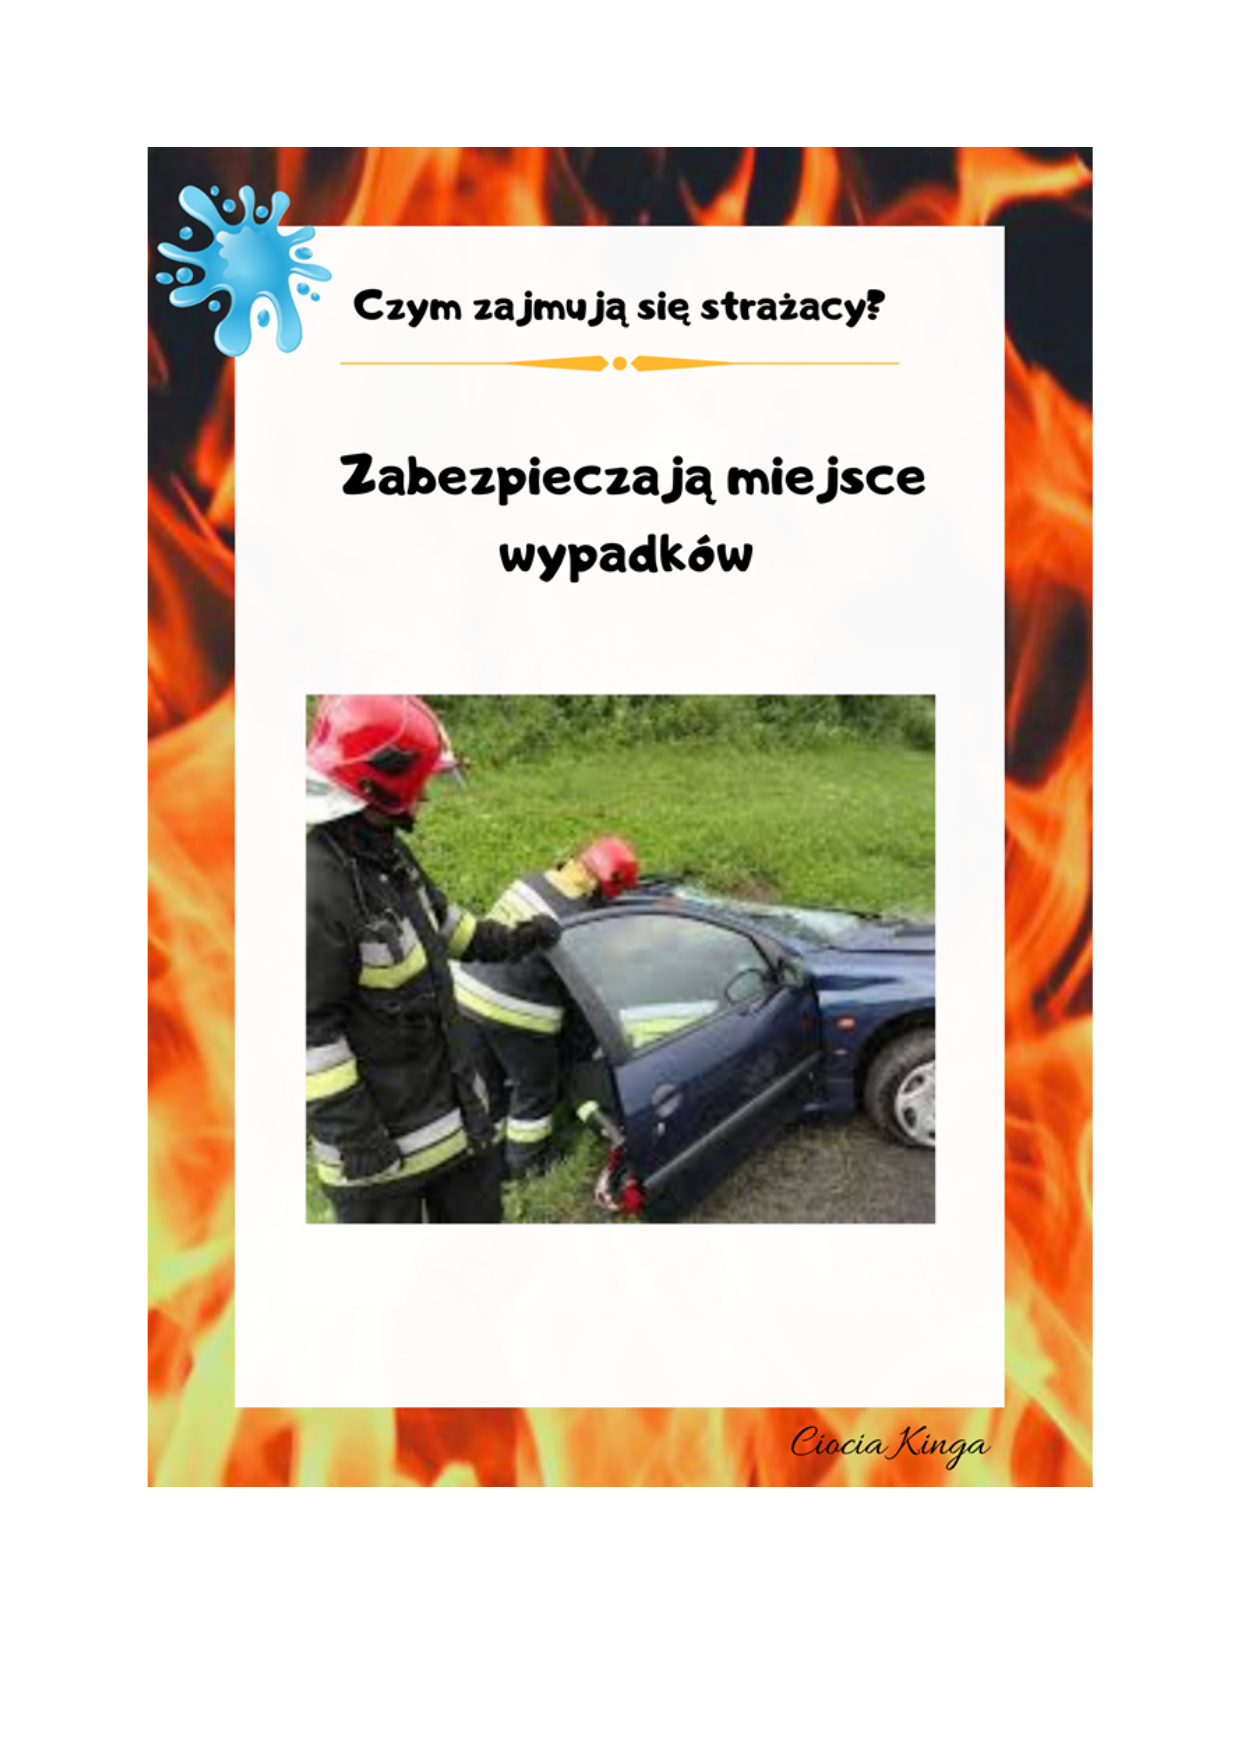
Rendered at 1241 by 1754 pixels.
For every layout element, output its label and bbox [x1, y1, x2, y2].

picture [147, 147, 1093, 1487]
